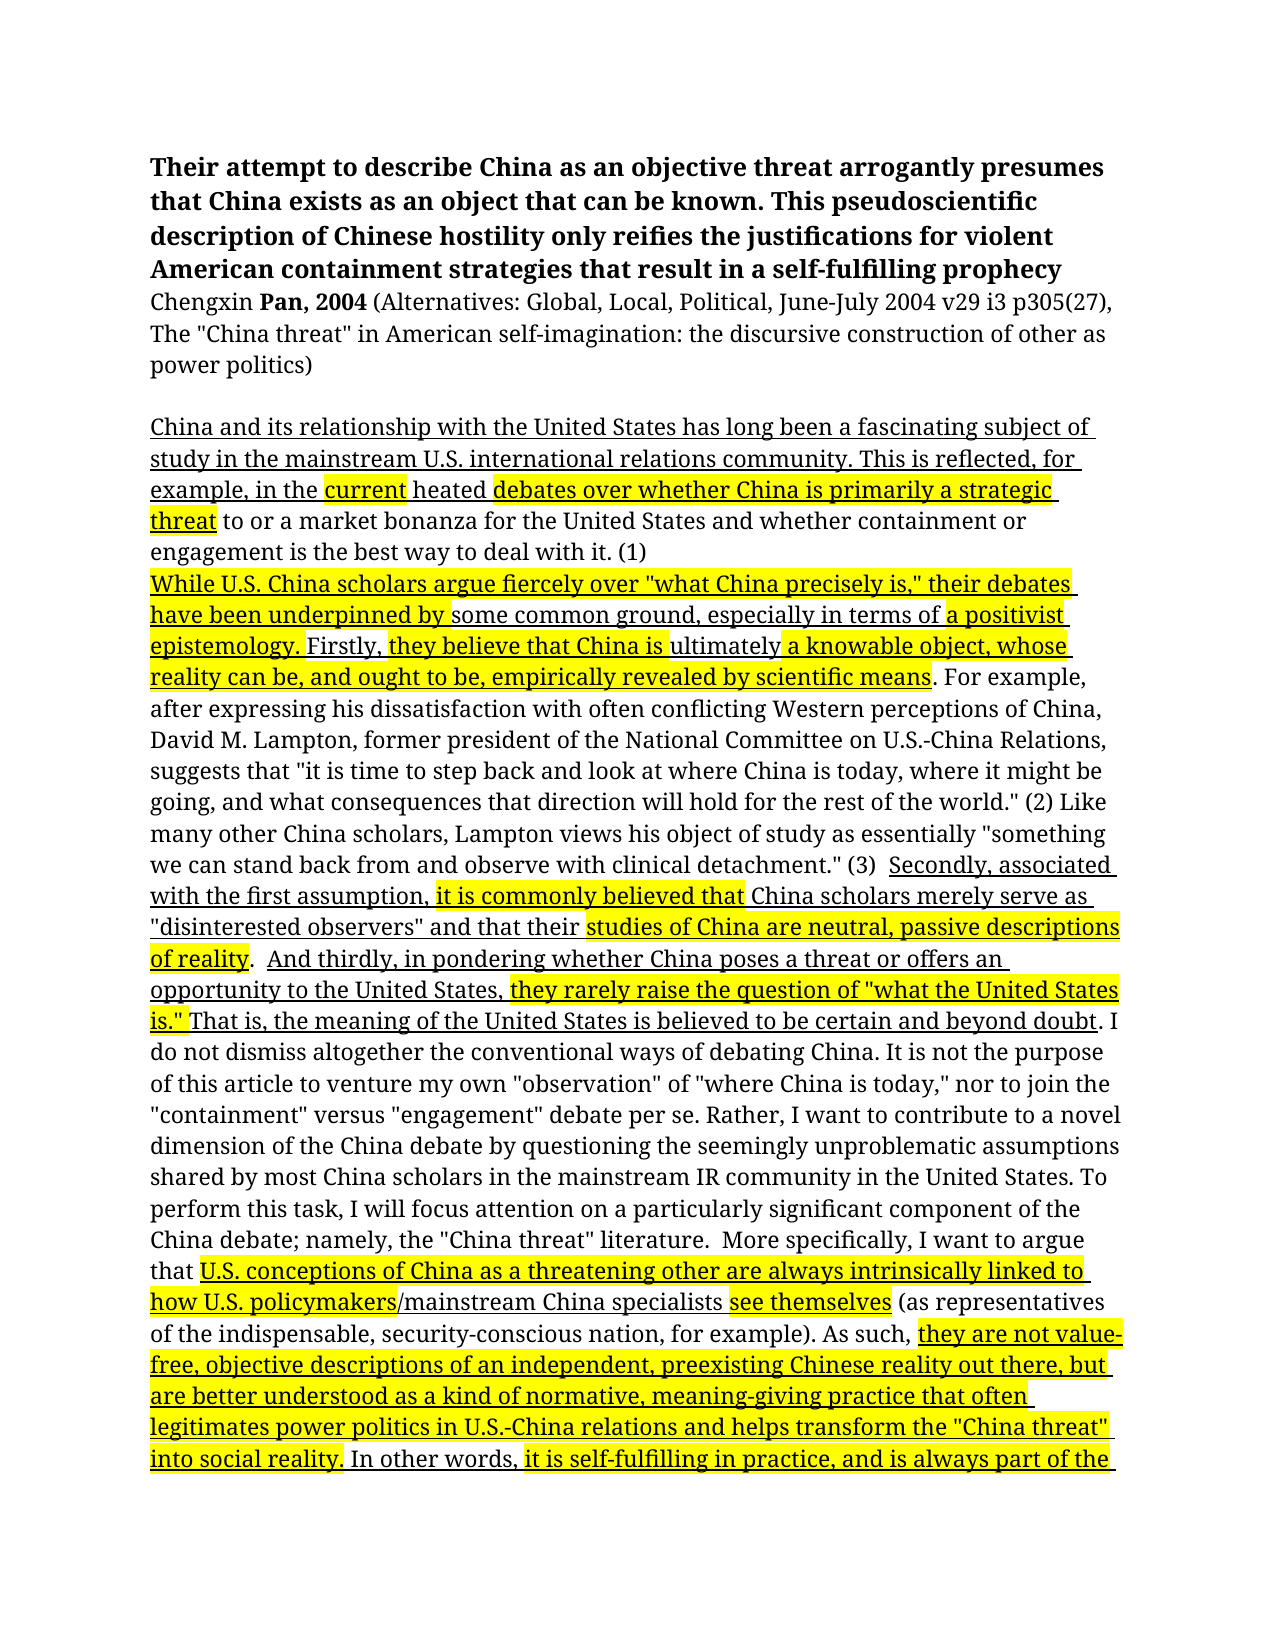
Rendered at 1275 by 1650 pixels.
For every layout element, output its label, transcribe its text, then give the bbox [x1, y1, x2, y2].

text Their attempt to describe China as an objective threat arrogantly presumes that China exists as an object that can be known. This pseudoscientific description of Chinese hostility only reifies the justifications for violent American containment strategies that result in a self-fulfilling prophecy [150, 150, 1125, 286]
text China and its relationship with the United States has long been a fascinating subject of study in the mainstream U.S. international relations community. This is reflected, for example, in the current heated debates over whether China is primarily a strategic threat to or a market bonanza for the United States and whether containment or engagement is the best way to deal with it. (1) [150, 411, 1125, 567]
text Chengxin Pan, 2004 (Alternatives: Global, Local, Political, June-July 2004 v29 i3 p305(27), The "China threat" in American self-imagination: the discursive construction of other as power politics) [150, 286, 1125, 380]
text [150, 567, 1125, 1474]
